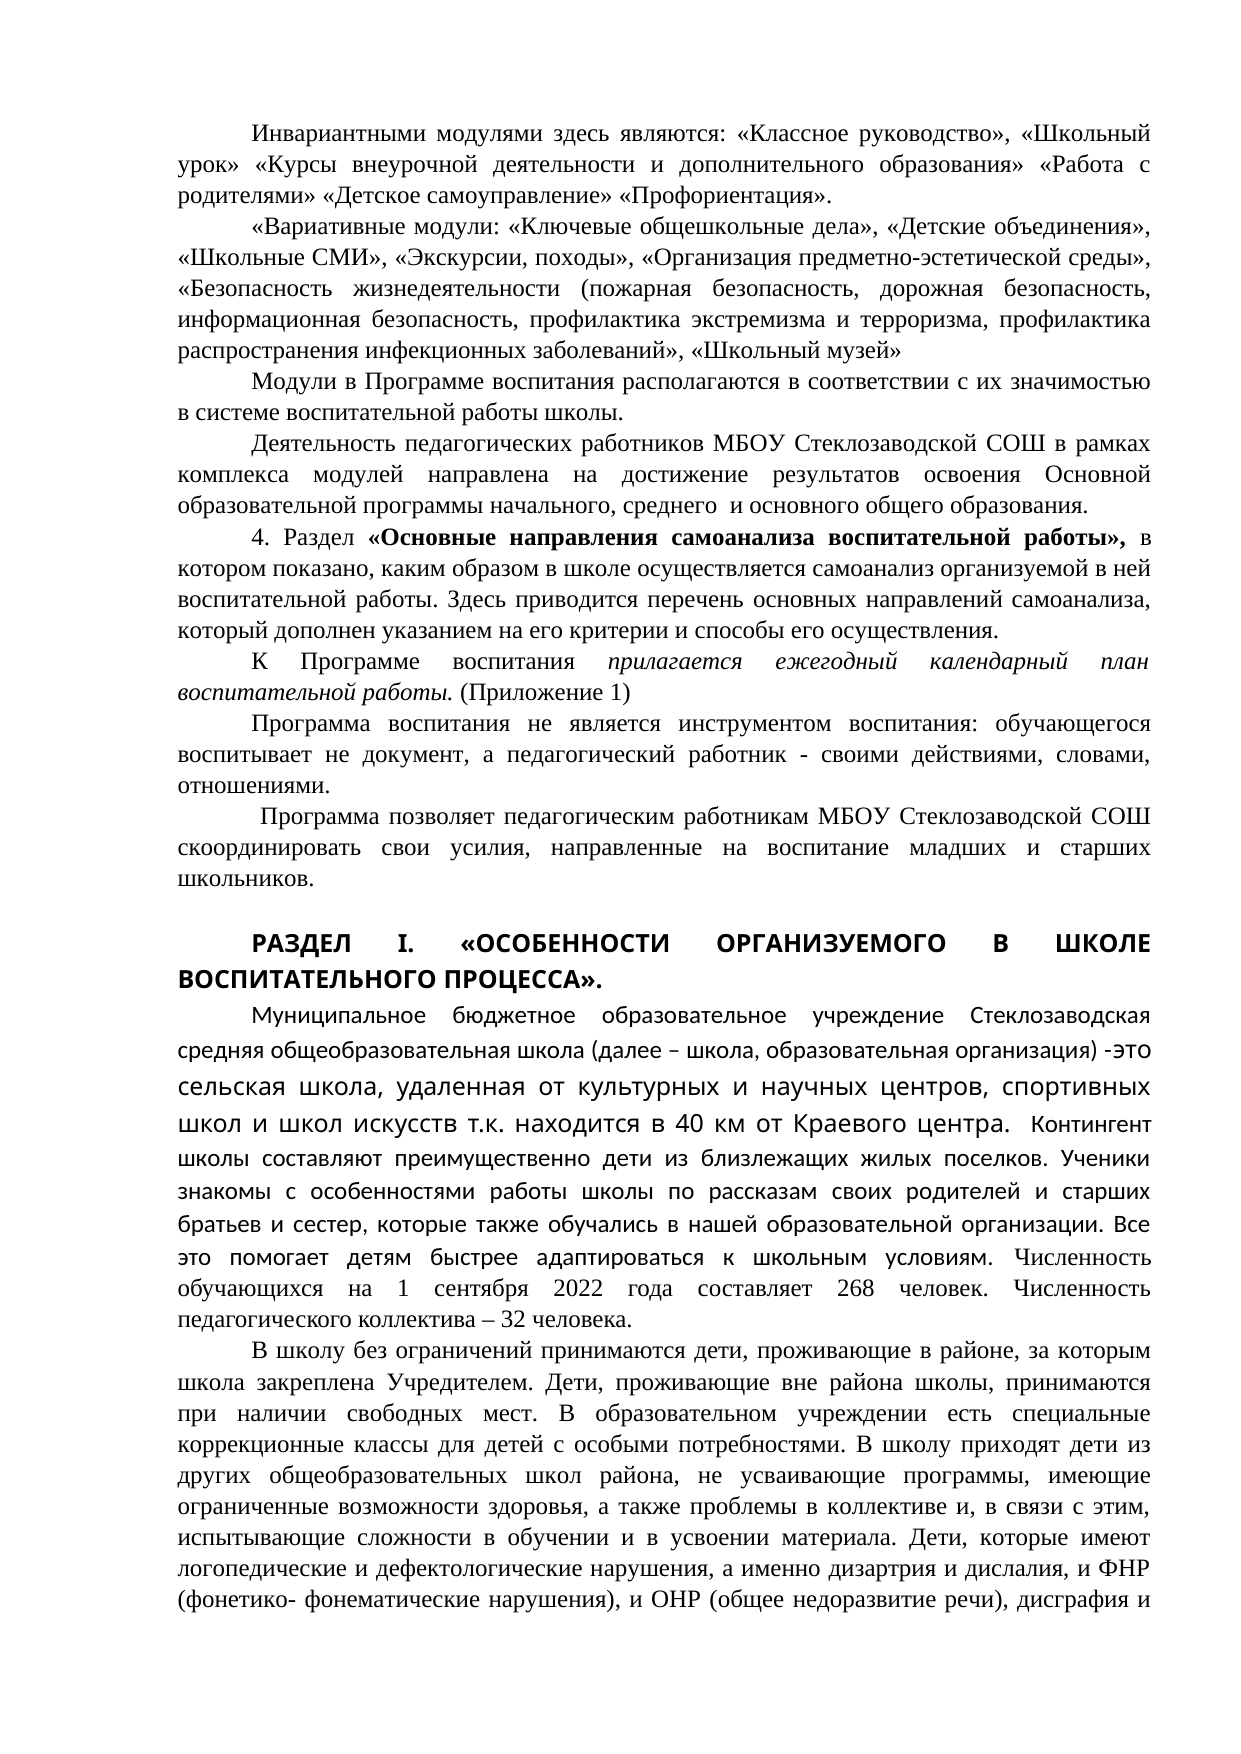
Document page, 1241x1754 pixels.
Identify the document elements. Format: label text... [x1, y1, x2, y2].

text 4. Раздел «Основные направления самоанализа воспитательной работы», в котором показано, каким образом в школе осуществляется самоанализ организуемой в ней воспитательной работы. Здесь приводится перечень основных направлений самоанализа, который дополнен указанием на его критерии и способы его осуществления. [177, 522, 1152, 643]
text Инвариантными модулями здесь являются: «Классное руководство», «Школьный урок» «Курсы внеурочной деятельности и дополнительного образования» «Работа с родителями» «Детское самоуправление» «Профориентация». [177, 118, 1152, 209]
text Муниципальное бюджетное образовательное учреждение Стеклозаводская средняя общеобразовательная школа (далее – школа, образовательная организация) -это сельская школа, удаленная от культурных и научных центров, спортивных школ и школ искусств т.к. находится в 40 км от Краевого центра. Контингент школы составляют преимущественно дети из близлежащих жилых поселков. Ученики знакомы с особенностями работы школы по рассказам своих родителей и старших братьев и сестер, которые также обучались в нашей образовательной организации. Все это помогает детям быстрее адаптироваться к школьным условиям. Численность обучающихся на 1 сентября 2022 года составляет 268 человек. Численность педагогического коллектива – 32 человека. [177, 999, 1152, 1333]
text РАЗДЕЛ I. «ОСОБЕННОСТИ ОРГАНИЗУЕМОГО В ШКОЛЕ ВОСПИТАТЕЛЬНОГО ПРОЦЕССА». [177, 925, 1152, 996]
text Деятельность педагогических работников МБОУ Стеклозаводской СОШ в рамках комплекса модулей направлена на достижение результатов освоения Основной образовательной программы начального, среднего и основного общего образования. [177, 428, 1152, 519]
text «Вариативные модули: «Ключевые общешкольные дела», «Детские объединения», «Школьные СМИ», «Экскурсии, походы», «Организация предметно-эстетической среды», «Безопасность жизнедеятельности (пожарная безопасность, дорожная безопасность, информационная безопасность, профилактика экстремизма и терроризма, профилактика распространения инфекционных заболеваний», «Школьный музей» [177, 211, 1152, 364]
text Программа позволяет педагогическим работникам МБОУ Стеклозаводской СОШ скоординировать свои усилия, направленные на воспитание младших и старших школьников. [177, 801, 1152, 892]
text Модули в Программе воспитания располагаются в соответствии с их значимостью в системе воспитательной работы школы. [177, 366, 1152, 426]
text К Программе воспитания прилагается ежегодный календарный план воспитательной работы. (Приложение 1) [177, 646, 1152, 706]
text Программа воспитания не является инструментом воспитания: обучающегося воспитывает не документ, а педагогический работник - своими действиями, словами, отношениями. [177, 708, 1152, 799]
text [177, 1336, 1152, 1613]
